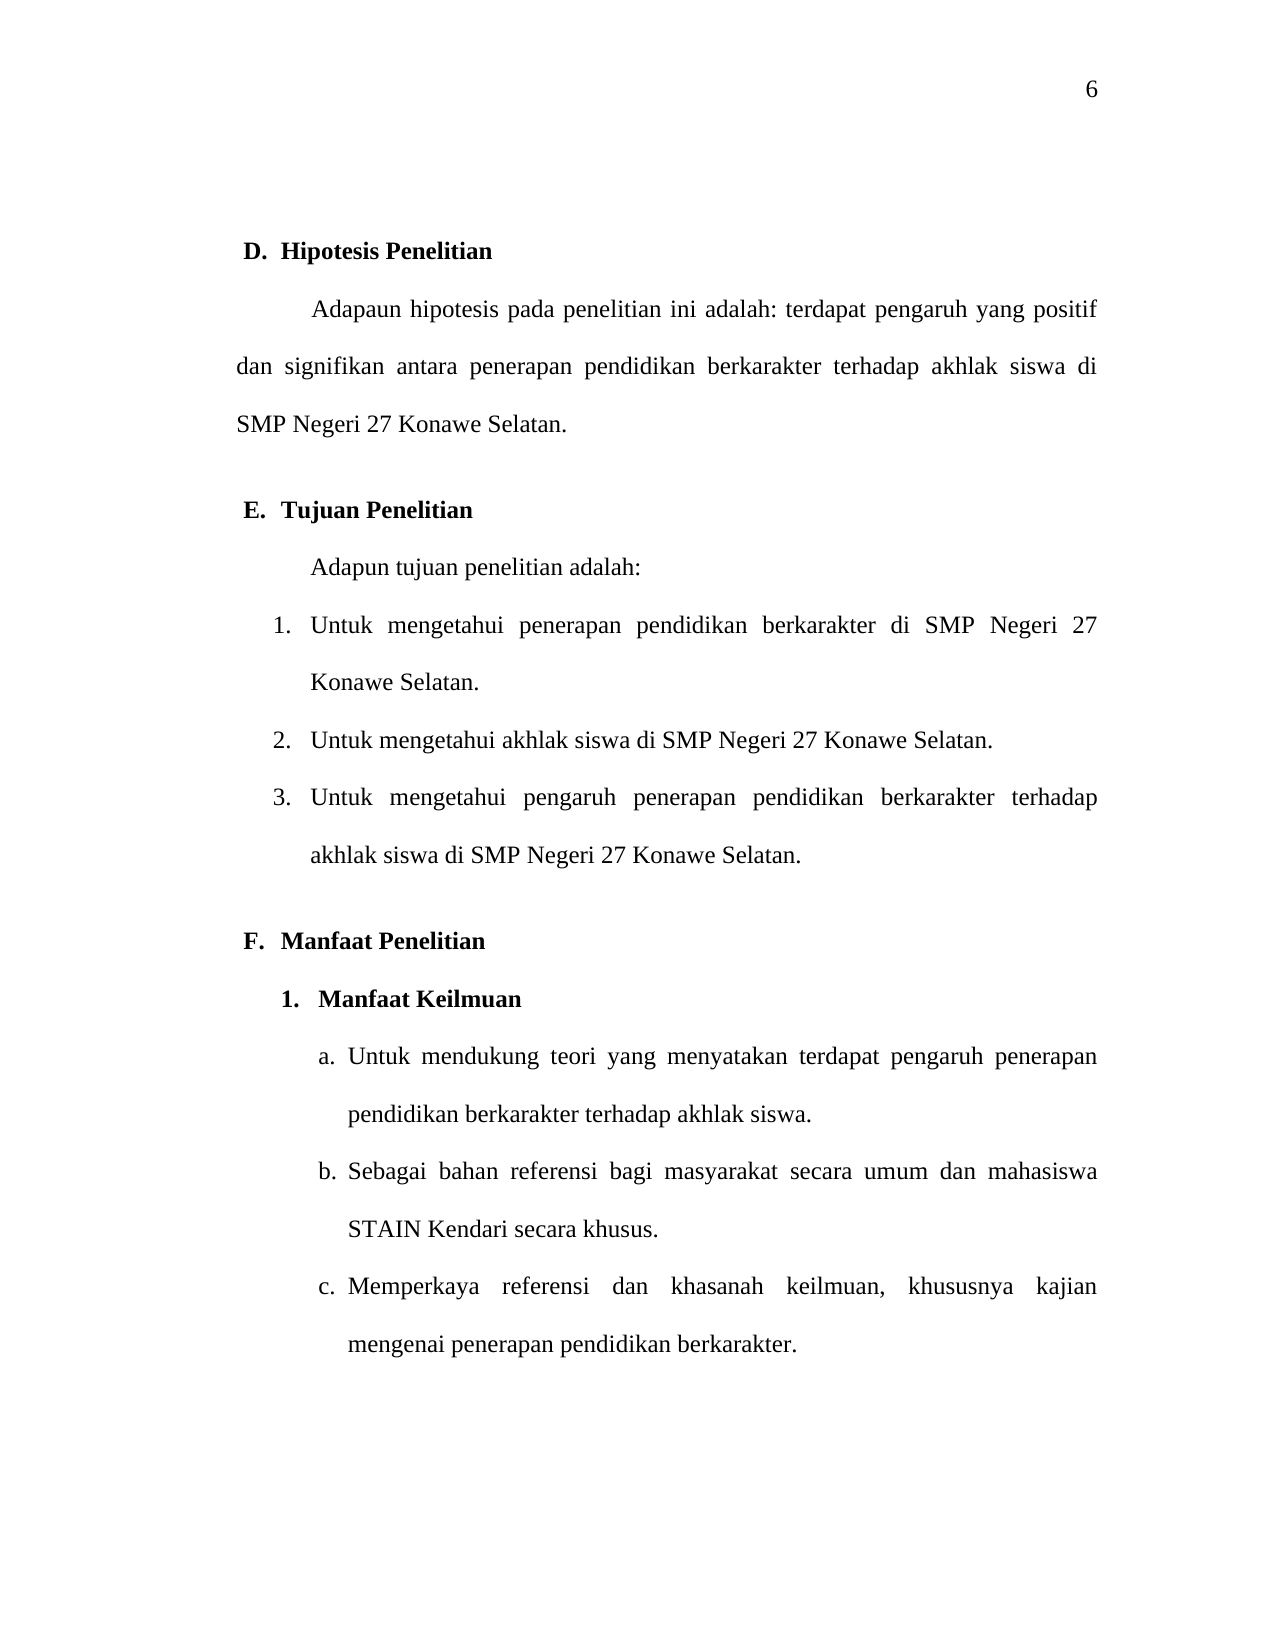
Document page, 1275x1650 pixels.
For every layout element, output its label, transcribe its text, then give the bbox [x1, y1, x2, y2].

text Adapun tujuan penelitian adalah: [236, 552, 1098, 581]
list Manfaat Penelitian [243, 926, 1098, 955]
list Manfaat Keilmuan [281, 984, 1098, 1012]
list Untuk mengetahui pengaruh penerapan pendidikan berkarakter terhadap akhlak siswa di SMP Negeri 27 Konawe Selatan. [273, 782, 1098, 869]
list Adapaun hipotesis pada penelitian ini adalah: terdapat pengaruh yang positif dan signifikan antara penerapan pendidikan berkarakter terhadap akhlak siswa di SMP Negeri 27 Konawe Selatan. [236, 294, 1098, 437]
list Tujuan Penelitian [243, 495, 1098, 524]
list Untuk mengetahui akhlak siswa di SMP Negeri 27 Konawe Selatan. [273, 725, 1098, 754]
list Untuk mendukung teori yang menyatakan terdapat pengaruh penerapan pendidikan berkarakter terhadap akhlak siswa. [318, 1041, 1098, 1127]
list Hipotesis Penelitian [243, 236, 1098, 265]
list Sebagai bahan referensi bagi masyarakat secara umum dan mahasiswa STAIN Kendari secara khusus. [318, 1156, 1098, 1242]
list Untuk mengetahui penerapan pendidikan berkarakter di SMP Negeri 27 Konawe Selatan. [273, 610, 1098, 696]
list Memperkaya referensi dan khasanah keilmuan, khususnya kajian mengenai penerapan pendidikan berkarakter. [318, 1271, 1098, 1357]
